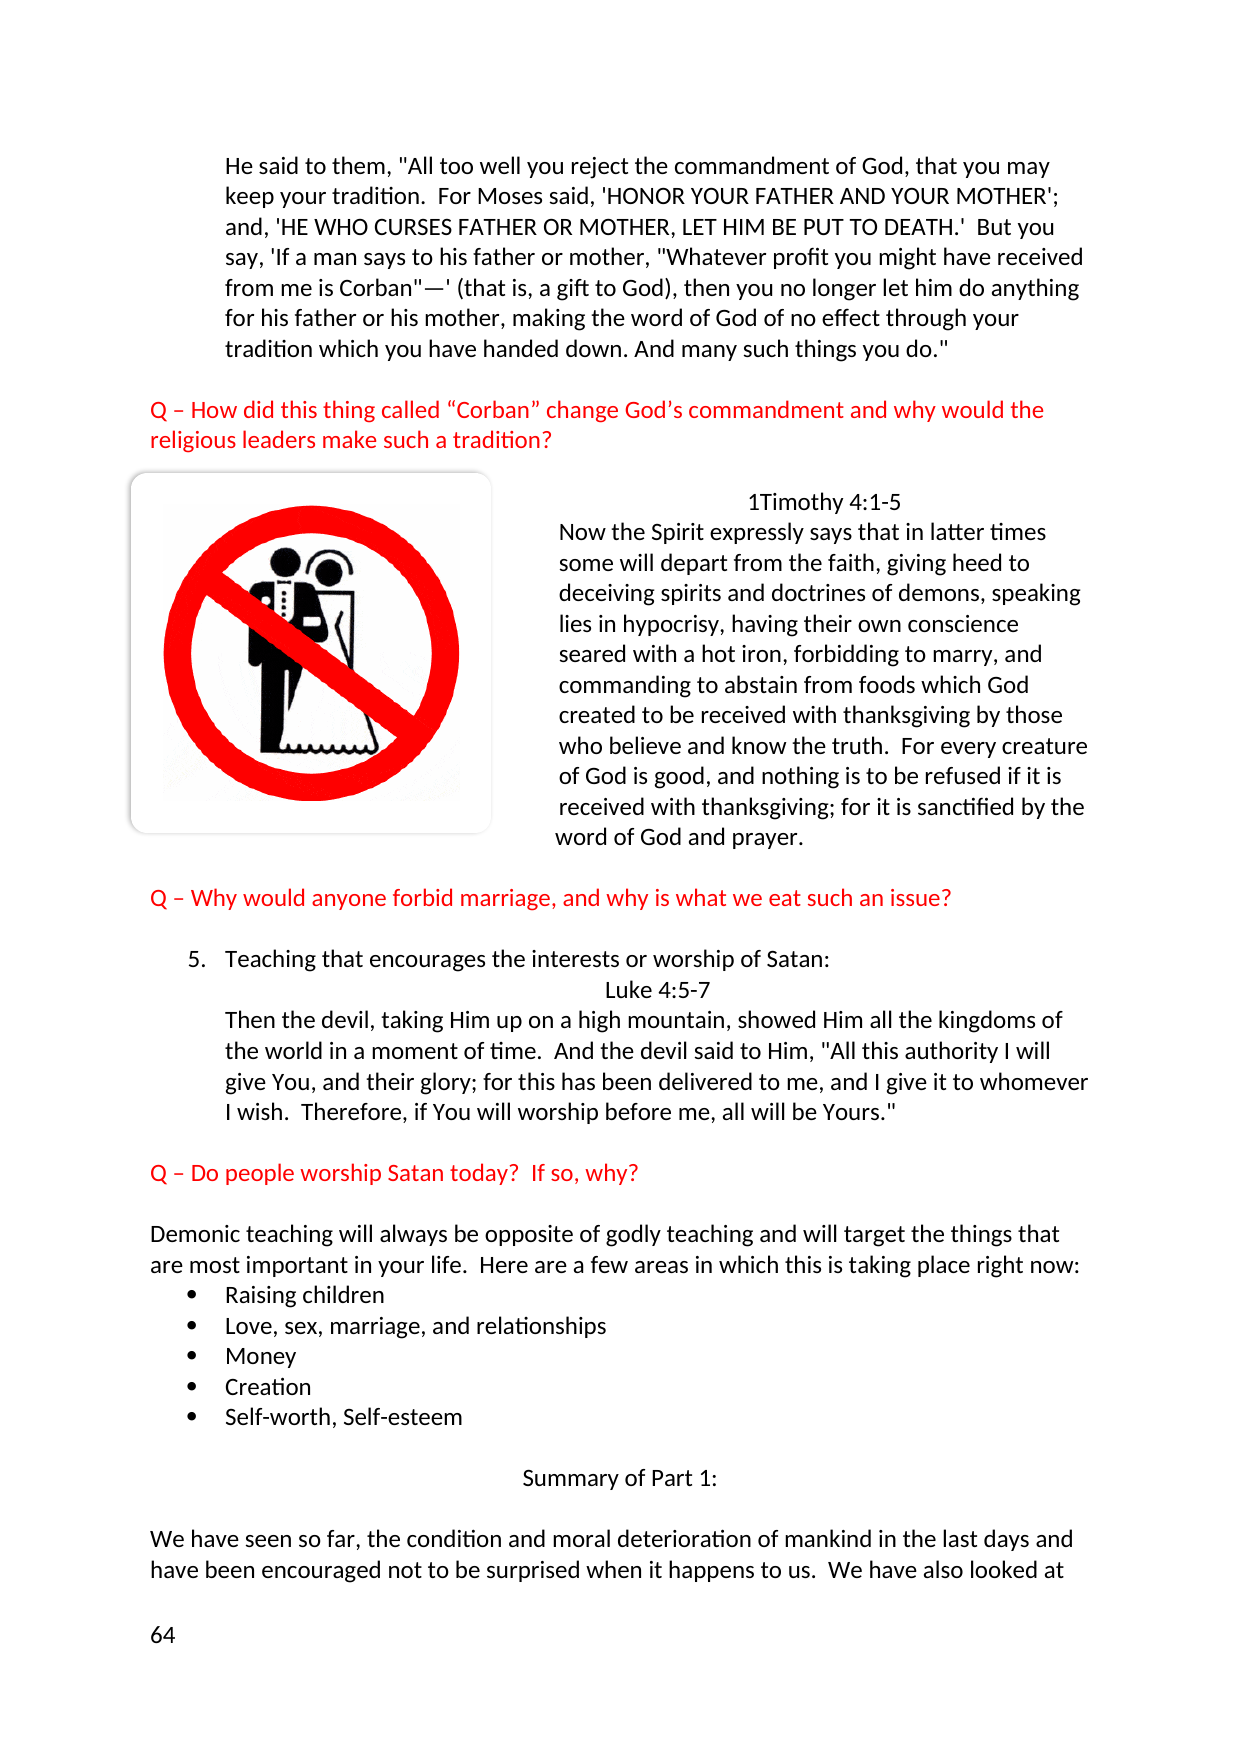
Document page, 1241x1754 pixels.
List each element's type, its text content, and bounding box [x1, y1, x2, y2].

text 1Timothy 4:1-5 [492, 486, 1090, 516]
text Q – Why would anyone forbid marriage, and why is what we eat such an issue? [150, 882, 1090, 913]
text Demonic teaching will always be opposite of godly teaching and will target the things that are most important in your life. Here are a few areas in which this is taking place right now: [150, 1218, 1090, 1279]
text Luke 4:5-7 [225, 974, 1090, 1004]
list Creation [187, 1371, 1090, 1401]
text Q – How did this thing called “Corban” change God’s commandment and why would the religious leaders make such a tradition? [150, 394, 1090, 455]
list Raising children [187, 1279, 1090, 1310]
list Love, sex, marriage, and relationships [187, 1310, 1090, 1340]
list Self-worth, Self-esteem [187, 1401, 1090, 1432]
picture [163, 504, 460, 801]
text Summary of Part 1: [150, 1462, 1090, 1493]
text He said to them, "All too well you reject the commandment of God, that you may keep your tradition. For Moses said, 'HONOR YOUR FATHER AND YOUR MOTHER'; and, 'HE WHO CURSES FATHER OR MOTHER, LET HIM BE PUT TO DEATH.' But you say, 'If a man says to his father or mother, "Whatever profit you might have received from me is Corban"—' (that is, a gift to God), then you no longer let him do anything for his father or his mother, making the word of God of no effect through your tradition which you have handed down. And many such things you do." [225, 150, 1090, 364]
text Now the Spirit expressly says that in latter times some will depart from the faith, giving heed to deceiving spirits and doctrines of demons, speaking lies in hypocrisy, having their own conscience seared with a hot iron, forbidding to marry, and commanding to abstain from foods which God created to be received with thanksgiving by those who believe and know the truth. For every creature of God is good, and nothing is to be refused if it is received with thanksgiving; for it is sanctified by the word of God and prayer. [225, 516, 1090, 852]
list Teaching that encourages the interests or worship of Satan: [187, 943, 1090, 974]
text Q – Do people worship Satan today? If so, why? [150, 1157, 1090, 1188]
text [150, 1523, 1090, 1584]
text Then the devil, taking Him up on a high mountain, showed Him all the kingdoms of the world in a moment of time. And the devil said to Him, "All this authority I will give You, and their glory; for this has been delivered to me, and I give it to whomever I wish. Therefore, if You will worship before me, all will be Yours." [225, 1004, 1090, 1127]
list Money [187, 1340, 1090, 1371]
